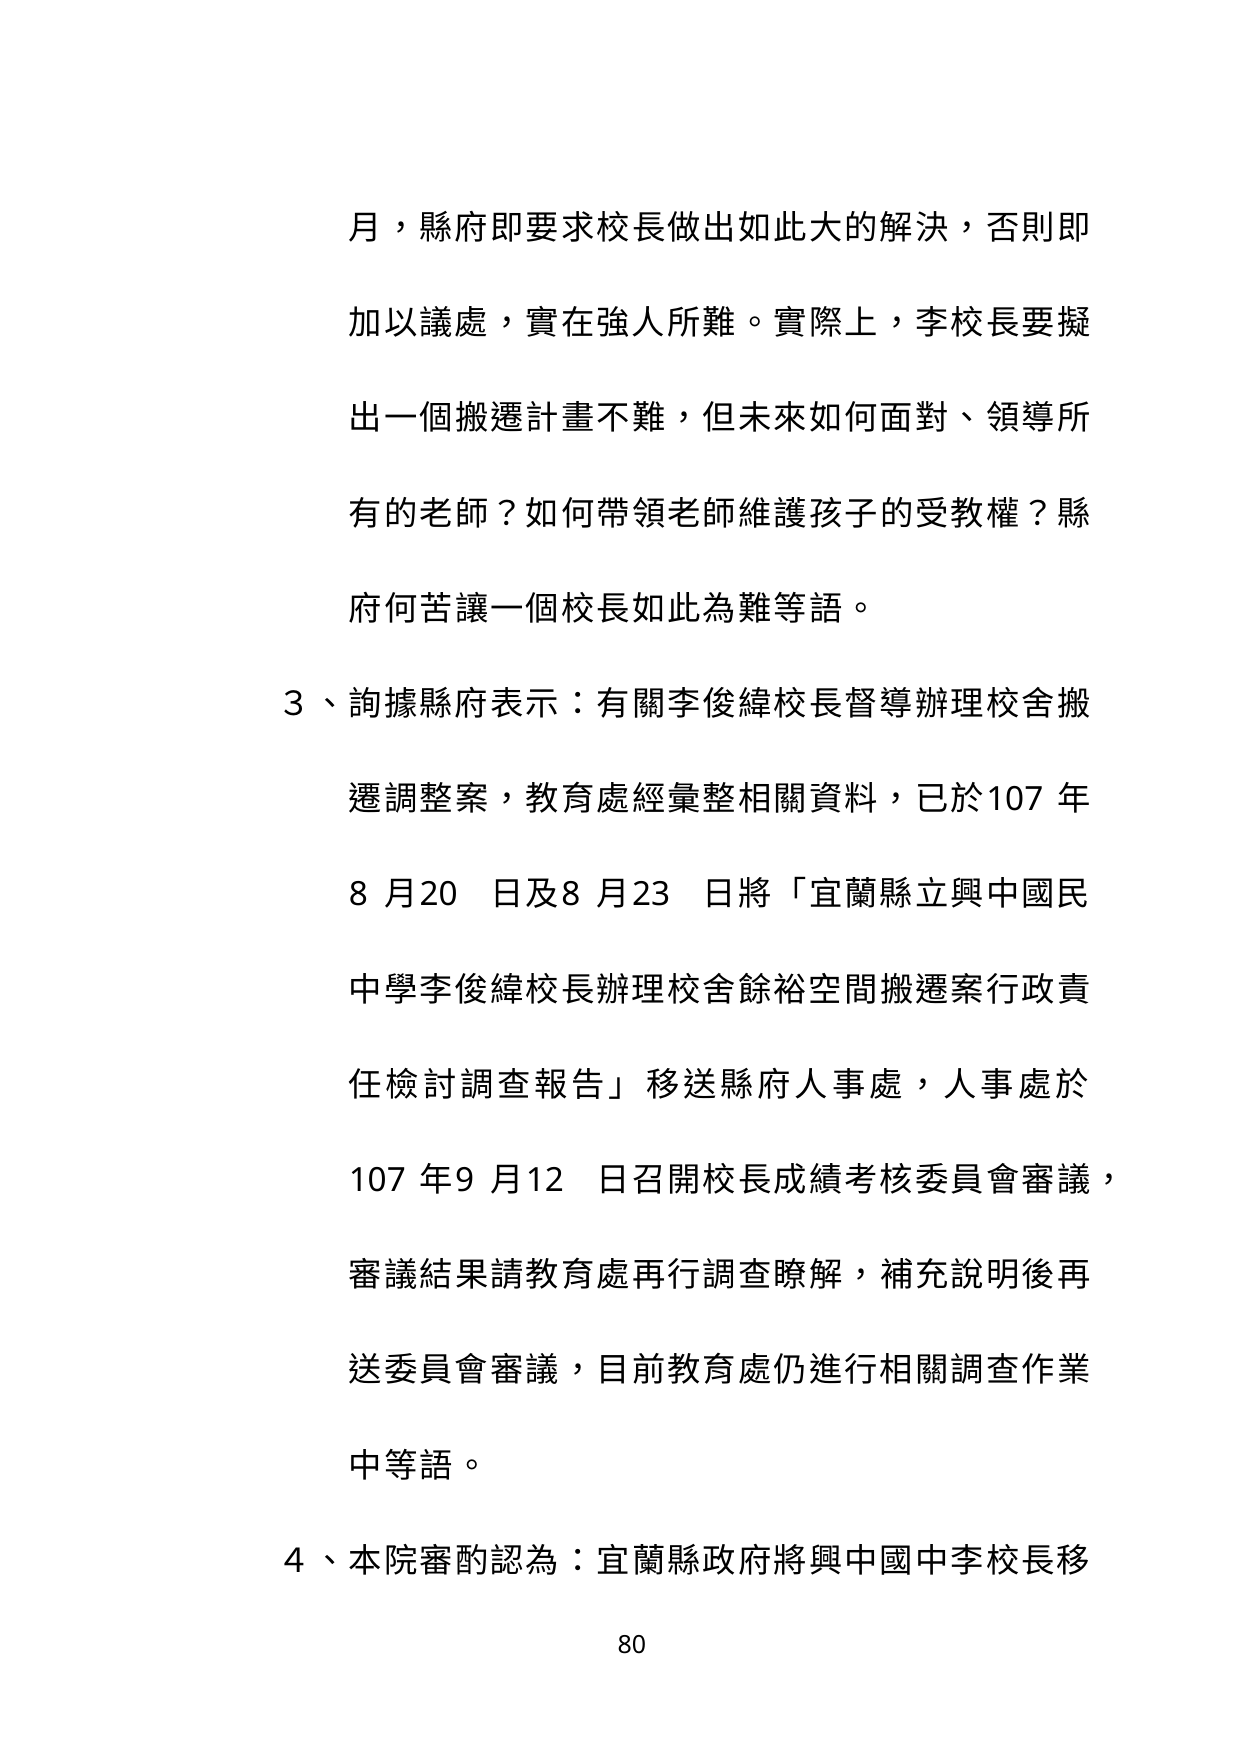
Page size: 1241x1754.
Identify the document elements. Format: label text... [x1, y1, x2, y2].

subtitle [278, 177, 1092, 653]
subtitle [278, 1510, 1092, 1605]
subtitle 詢據縣府表示：有關李俊緯校長督導辦理校舍搬遷調整案，教育處經彙整相關資料，已於107年8月20日及8月23日將「宜蘭縣立興中國民中學李俊緯校長辦理校舍餘裕空間搬遷案行政責任檢討調查報告」移送縣府人事處，人事處於107年9月12日召開校長成績考核委員會審議，審議結果請教育處再行調查瞭解，補充說明後再送委員會審議，目前教育處仍進行相關調查作業中等語。 [278, 653, 1092, 1510]
